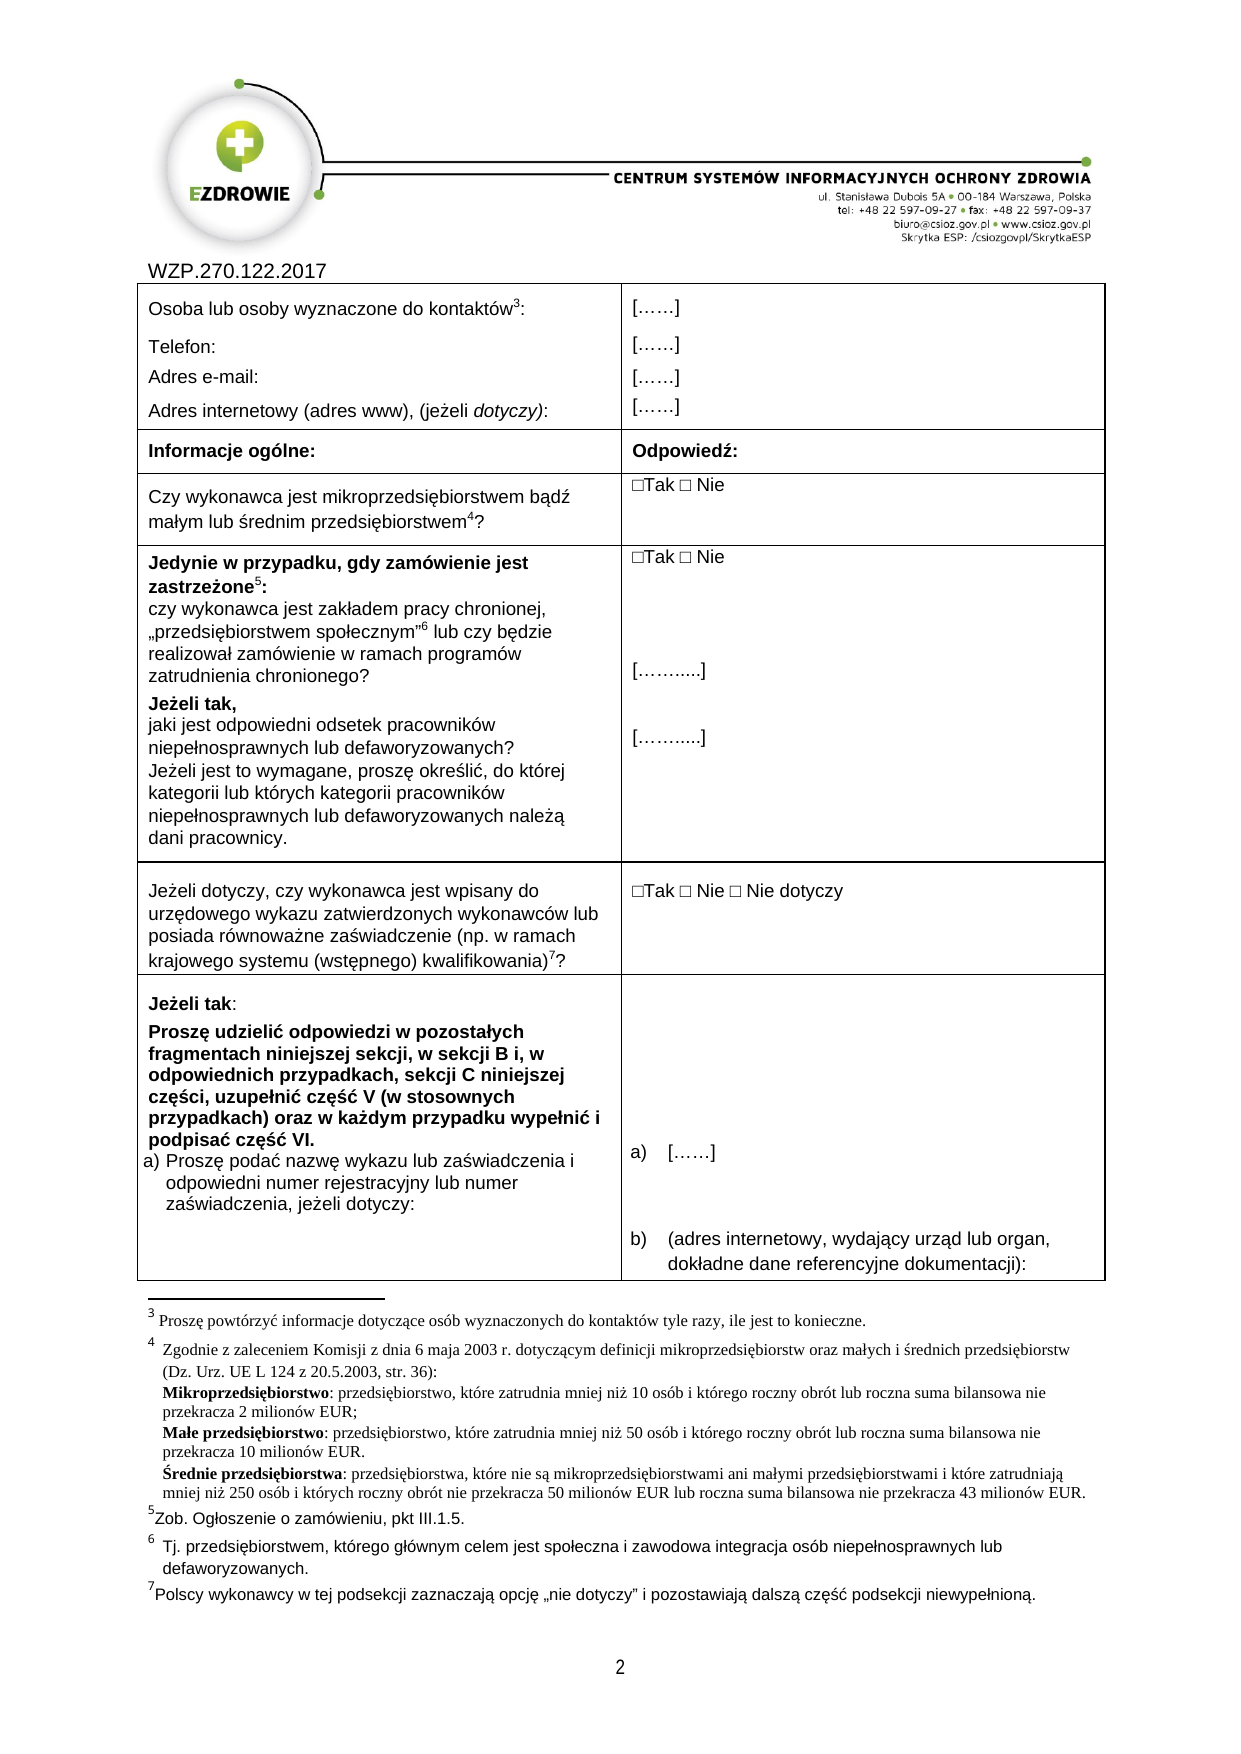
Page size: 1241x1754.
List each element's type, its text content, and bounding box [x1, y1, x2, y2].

table_cell Odpowiedź: [622, 430, 1104, 472]
table_cell [……] [……] [……] [……] [622, 284, 1104, 429]
table_cell □Tak □ Nie □ Nie dotyczy [622, 863, 1104, 974]
table_cell [……] (adres internetowy, wydający urząd lub organ, dokładne dane referencyjne dokumentacji): [……][……][……][……] [……] [622, 975, 1104, 1279]
table_cell Czy wykonawca jest mikroprzedsiębiorstwem bądź małym lub średnim przedsiębiorstwem? [138, 474, 621, 545]
table_cell Informacje ogólne: [138, 430, 621, 472]
table_cell □Tak □ Nie […….....] […….....] [622, 546, 1104, 861]
table_cell Jeżeli dotyczy, czy wykonawca jest wpisany do urzędowego wykazu zatwierdzonych wykonawców lub posiada równoważne zaświadczenie (np. w ramach krajowego systemu (wstępnego) kwalifikowania)? [138, 863, 621, 974]
table_cell □Tak □ Nie [622, 474, 1104, 545]
picture [147, 73, 1093, 259]
table_cell Jedynie w przypadku, gdy zamówienie jest zastrzeżone: czy wykonawca jest zakładem pracy chronionej, „przedsiębiorstwem społecznym” lub czy będzie realizował zamówienie w ramach programów zatrudnienia chronionego? Jeżeli tak, jaki jest odpowiedni odsetek pracowników niepełnosprawnych lub defaworyzowanych? Jeżeli jest to wymagane, proszę określić, do której kategorii lub których kategorii pracowników niepełnosprawnych lub defaworyzowanych należą dani pracownicy. [138, 546, 621, 861]
table_cell Osoba lub osoby wyznaczone do kontaktów: Telefon: Adres e-mail: Adres internetowy (adres www), (jeżeli dotyczy): [138, 284, 621, 429]
